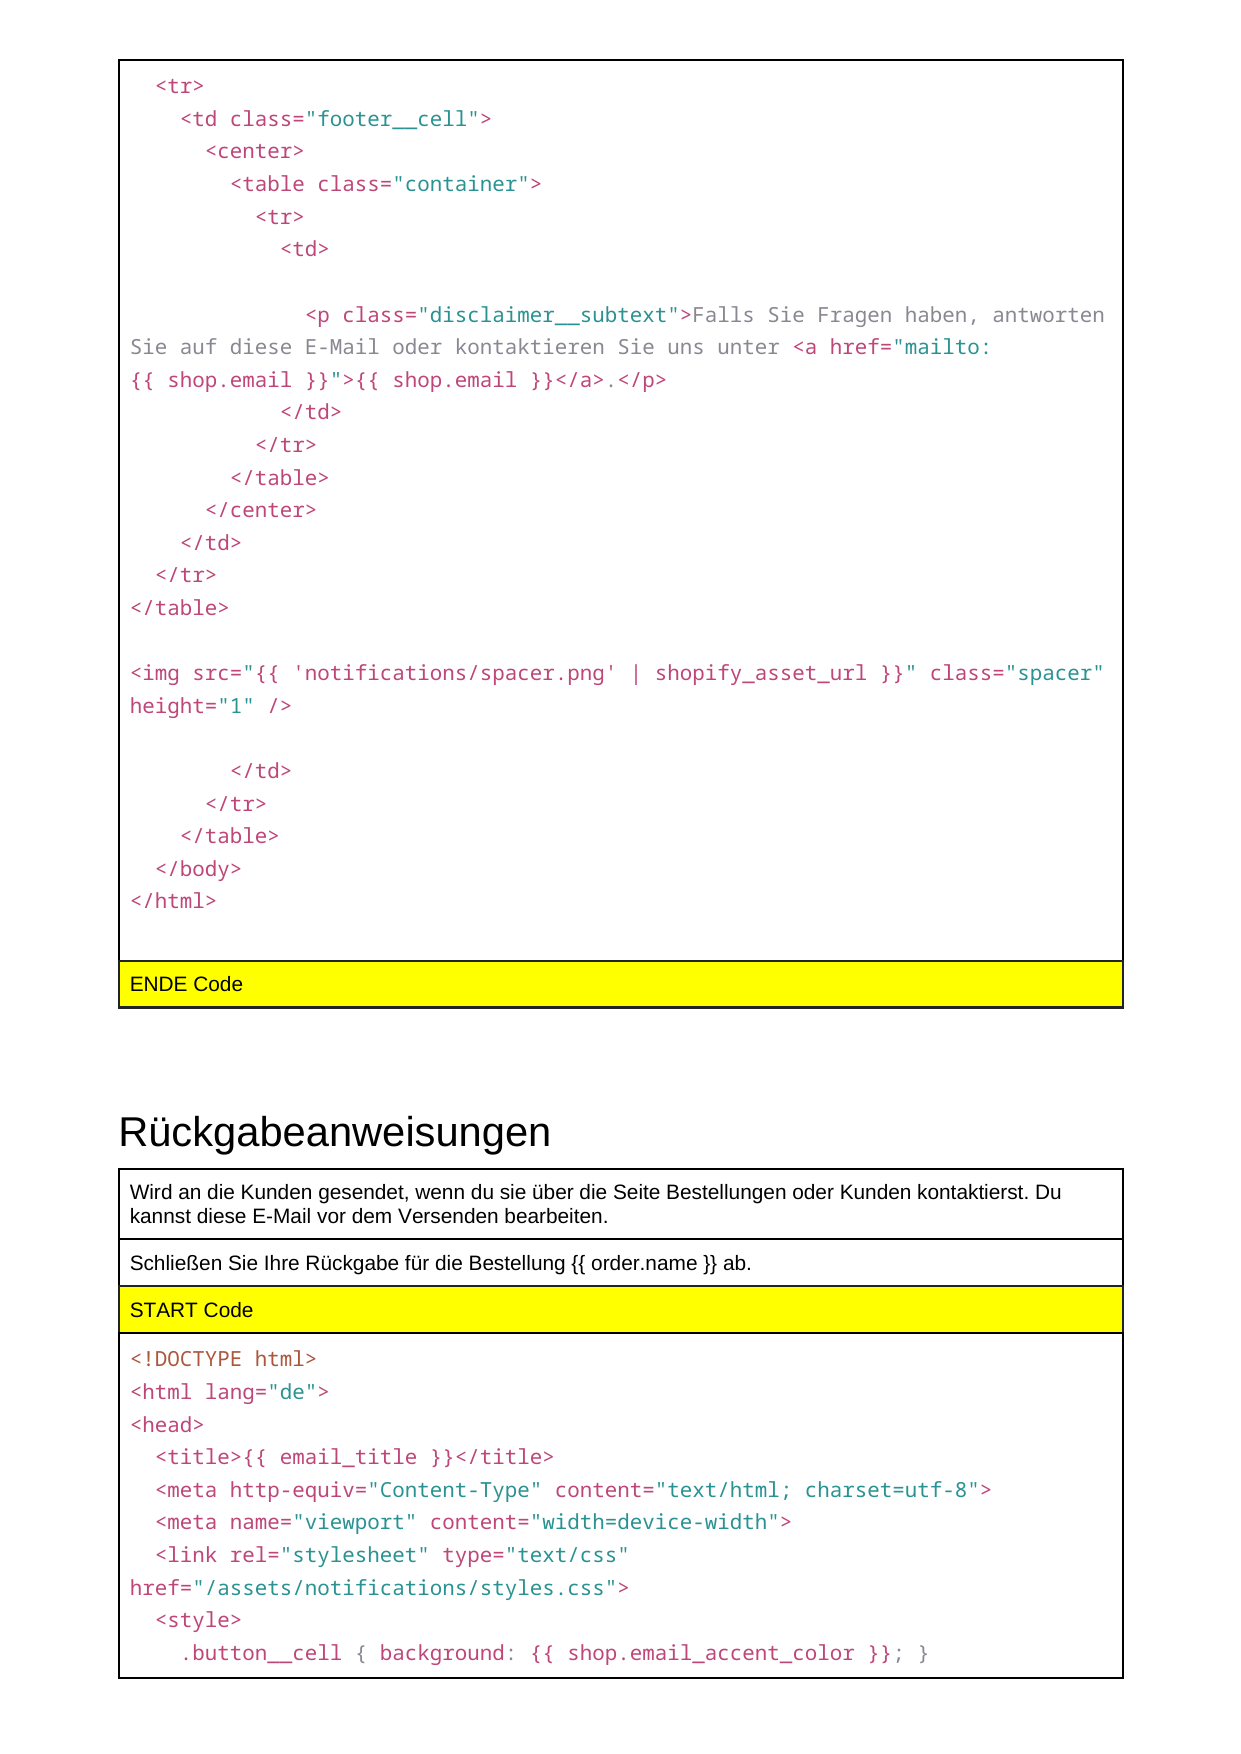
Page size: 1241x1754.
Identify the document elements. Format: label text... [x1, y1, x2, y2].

table_header Wird an die Kunden gesendet, wenn du sie über die Seite Bestellungen oder Kunden kontaktierst. Du kannst diese E-Mail vor dem Versenden bearbeiten. [120, 1170, 1122, 1238]
subtitle Rückgabeanweisungen [118, 1107, 1122, 1155]
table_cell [120, 1334, 1122, 1677]
table_cell ENDE Code [120, 962, 1122, 1006]
table_cell START Code [120, 1287, 1122, 1332]
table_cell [120, 61, 1122, 959]
table_cell Schließen Sie Ihre Rückgabe für die Bestellung {{ order.name }} ab. [120, 1240, 1122, 1285]
